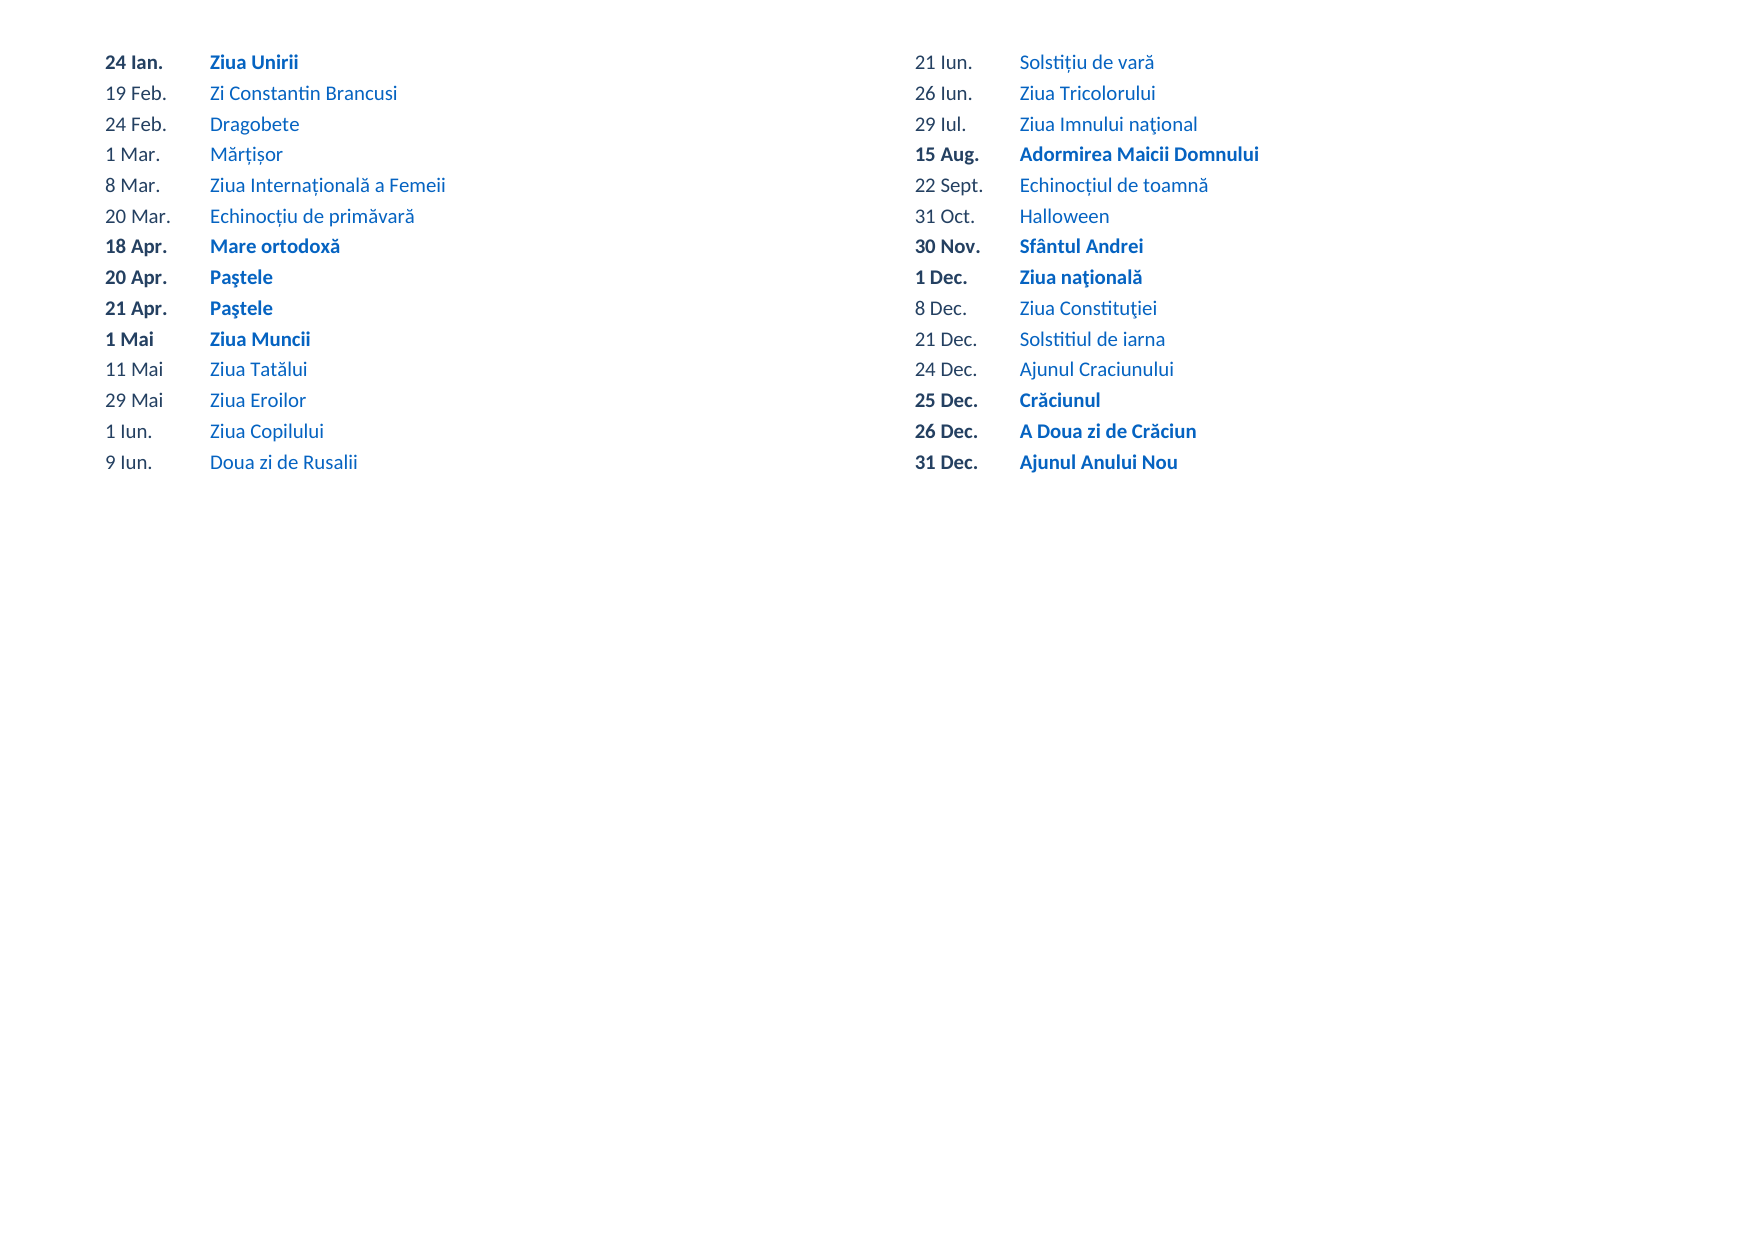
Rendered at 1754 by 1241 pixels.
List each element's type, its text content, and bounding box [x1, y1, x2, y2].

text 1 Mar. Mărțișor [105, 146, 839, 166]
text 26 Dec. A Doua zi de Crăciun [914, 422, 1649, 442]
text 11 Mai Ziua Tatălui [105, 361, 839, 381]
text 9 Iun. Doua zi de Rusalii [105, 453, 839, 473]
text 8 Dec. Ziua Constituţiei [914, 299, 1649, 319]
text 21 Apr. Paştele [105, 299, 839, 319]
text 26 Iun. Ziua Tricolorului [914, 84, 1649, 104]
text 1 Mai Ziua Muncii [105, 330, 839, 350]
text 22 Sept. Echinocțiul de toamnă [914, 176, 1649, 197]
text 29 Iul. Ziua Imnului naţional [914, 115, 1649, 135]
text 24 Ian. Ziua Unirii [105, 53, 839, 74]
text 24 Feb. Dragobete [105, 115, 839, 135]
text 1 Dec. Ziua naţională [914, 268, 1649, 289]
text 21 Iun. Solstițiu de vară [914, 53, 1649, 74]
text 20 Apr. Paştele [105, 268, 839, 289]
text 24 Dec. Ajunul Craciunului [914, 361, 1649, 381]
text 29 Mai Ziua Eroilor [105, 391, 839, 412]
text 31 Dec. Ajunul Anului Nou [914, 453, 1649, 473]
text 8 Mar. Ziua Internațională a Femeii [105, 176, 839, 197]
text 30 Nov. Sfântul Andrei [914, 238, 1649, 258]
text 20 Mar. Echinocțiu de primăvară [105, 207, 839, 227]
text 21 Dec. Solstitiul de iarna [914, 330, 1649, 350]
text 1 Iun. Ziua Copilului [105, 422, 839, 442]
text 31 Oct. Halloween [914, 207, 1649, 227]
text 18 Apr. Mare ortodoxă [105, 238, 839, 258]
text 25 Dec. Crăciunul [914, 391, 1649, 412]
text 19 Feb. Zi Constantin Brancusi [105, 84, 839, 104]
text 15 Aug. Adormirea Maicii Domnului [914, 146, 1649, 166]
